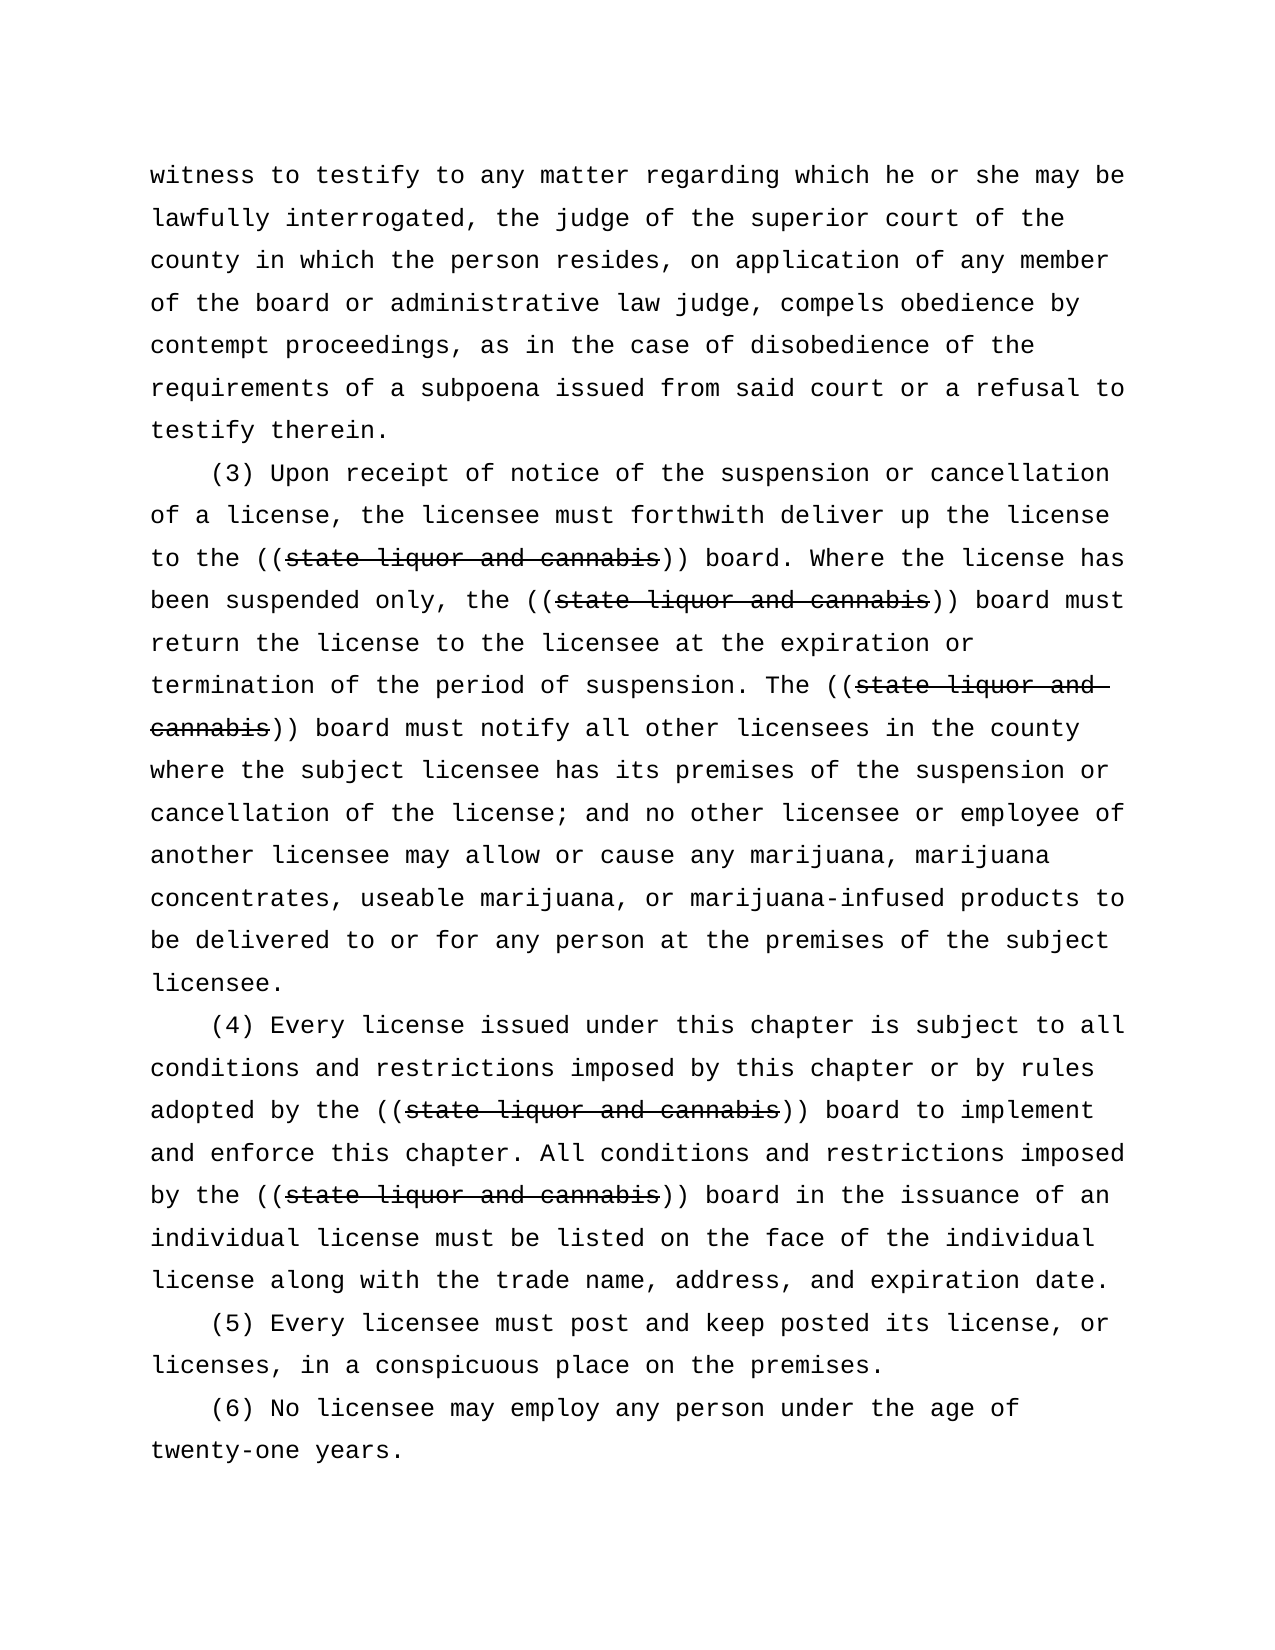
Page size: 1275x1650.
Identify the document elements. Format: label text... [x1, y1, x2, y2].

text (3) Upon receipt of notice of the suspension or cancellation of a license, the licensee must forthwith deliver up the license to the ((state liquor and cannabis)) board. Where the license has been suspended only, the ((state liquor and cannabis)) board must return the license to the licensee at the expiration or termination of the period of suspension. The ((state liquor and cannabis)) board must notify all other licensees in the county where the subject licensee has its premises of the suspension or cancellation of the license; and no other licensee or employee of another licensee may allow or cause any marijuana, marijuana concentrates, useable marijuana, or marijuana-infused products to be delivered to or for any person at the premises of the subject licensee. [150, 447, 1125, 1000]
text (4) Every license issued under this chapter is subject to all conditions and restrictions imposed by this chapter or by rules adopted by the ((state liquor and cannabis)) board to implement and enforce this chapter. All conditions and restrictions imposed by the ((state liquor and cannabis)) board in the issuance of an individual license must be listed on the face of the individual license along with the trade name, address, and expiration date. [150, 1000, 1125, 1297]
text (5) Every licensee must post and keep posted its license, or licenses, in a conspicuous place on the premises. [150, 1297, 1125, 1382]
text (6) No licensee may employ any person under the age of twenty-one years. [150, 1382, 1125, 1467]
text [150, 150, 1125, 447]
